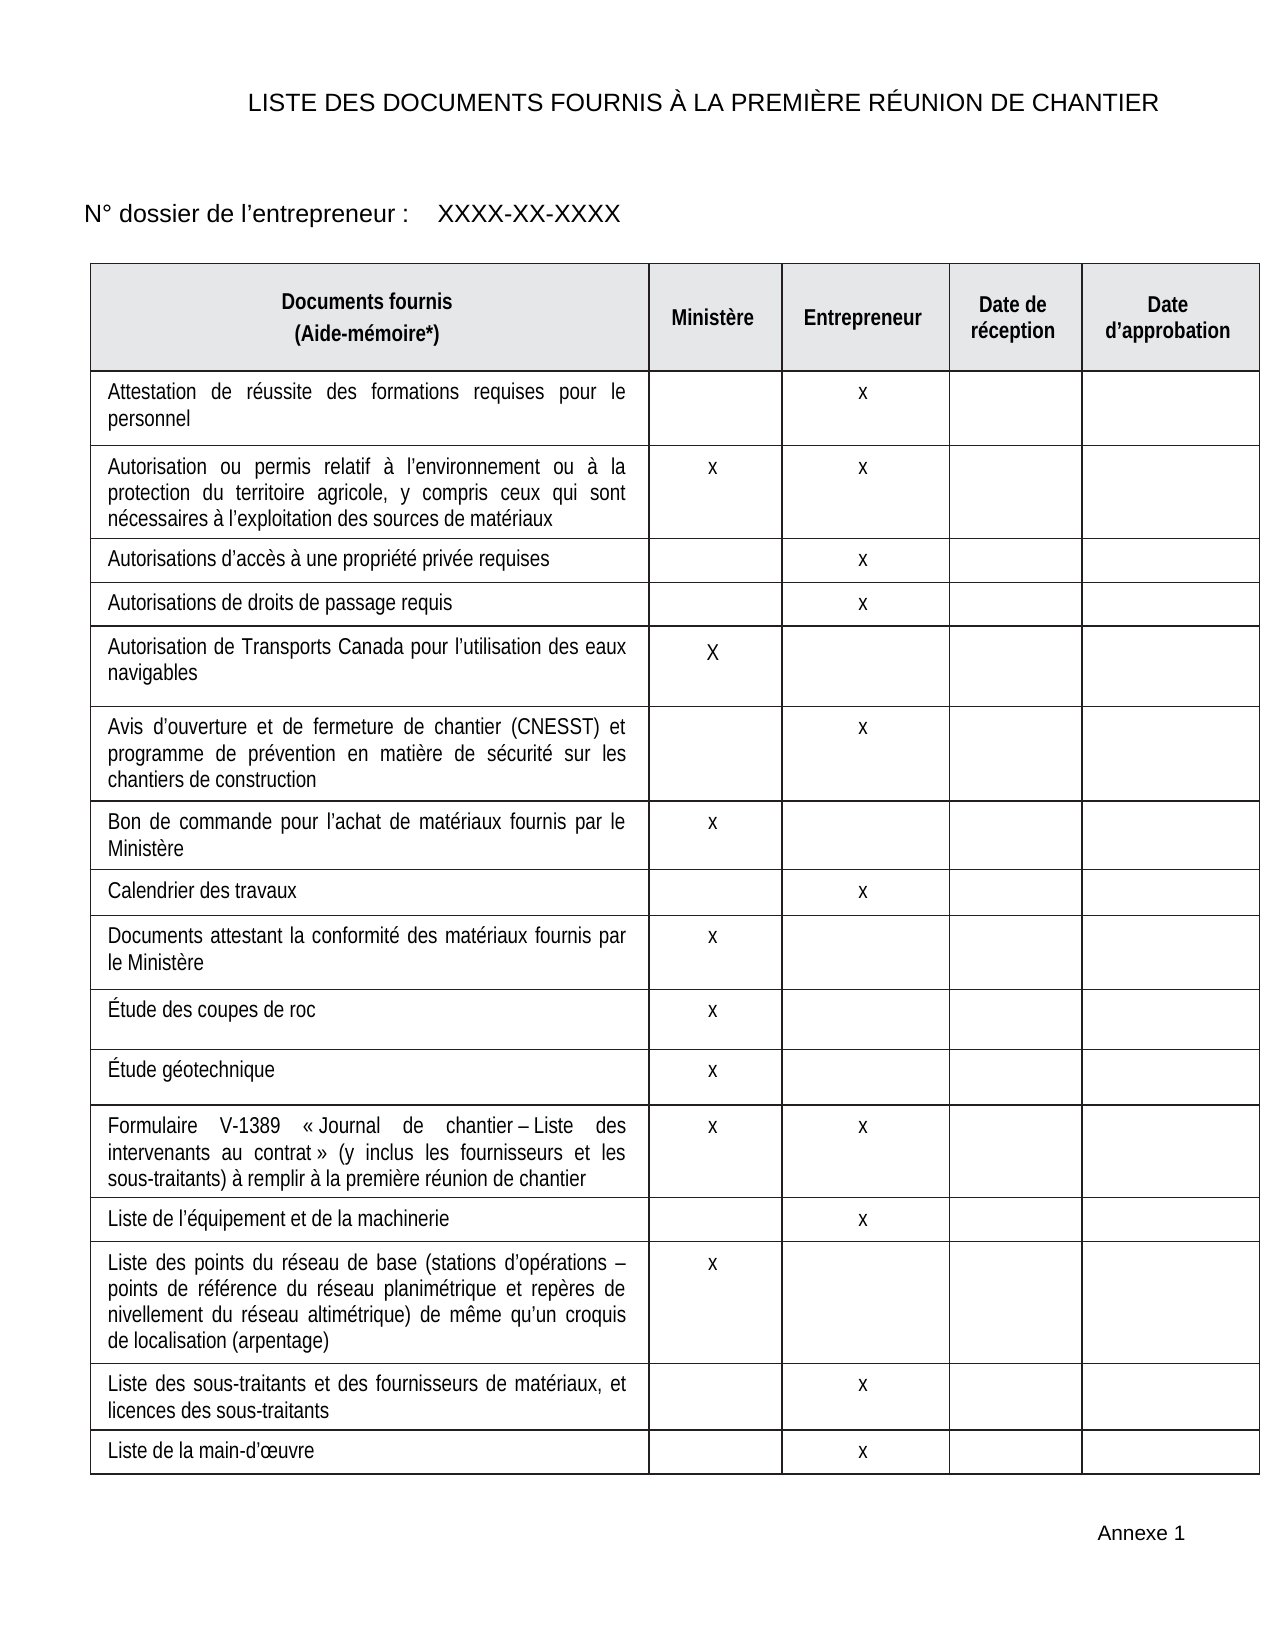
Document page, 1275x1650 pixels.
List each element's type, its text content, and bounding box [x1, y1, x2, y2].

table_cell x [650, 446, 781, 537]
table_header Documents fournis (Aide-mémoire*) [91, 264, 648, 370]
table_cell x [783, 870, 949, 914]
table_cell x [783, 446, 949, 537]
table_cell [950, 1050, 1081, 1104]
table_cell x [783, 372, 949, 445]
table_cell x [650, 916, 781, 989]
table_cell Autorisations d’accès à une propriété privée requises [91, 539, 648, 582]
table_cell [1083, 707, 1259, 800]
table_cell x [650, 1106, 781, 1197]
table_cell [650, 372, 781, 445]
table_cell [950, 372, 1081, 445]
table_cell [950, 539, 1081, 582]
table_cell [950, 870, 1081, 914]
table_cell [1083, 990, 1259, 1049]
table_cell [650, 707, 781, 800]
table_cell [1083, 870, 1259, 914]
table_cell [950, 707, 1081, 800]
table_cell [1083, 1364, 1259, 1429]
table_cell [950, 583, 1081, 625]
table_cell Attestation de réussite des formations requises pour le personnel [91, 372, 648, 445]
table_cell [1083, 1198, 1259, 1241]
table_cell Avis d’ouverture et de fermeture de chantier (CNESST) et programme de prévention en matière de sécurité sur les chantiers de construction [91, 707, 648, 800]
table_cell [950, 446, 1081, 537]
table_cell Formulaire V-1389 « Journal de chantier – Liste des intervenants au contrat » (y inclus les fournisseurs et les sous-traitants) à remplir à la première réunion de chantier [91, 1106, 648, 1197]
table_cell [783, 627, 949, 706]
table_cell Liste de l’équipement et de la machinerie [91, 1198, 648, 1241]
table_cell Liste de la main-d’œuvre [91, 1431, 648, 1473]
table_cell x [783, 583, 949, 625]
table_cell [1083, 916, 1259, 989]
table_cell [650, 1364, 781, 1429]
table_cell Étude des coupes de roc [91, 990, 648, 1049]
table_cell Bon de commande pour l’achat de matériaux fournis par le Ministère [91, 802, 648, 869]
table_cell [1083, 802, 1259, 869]
table_cell [950, 627, 1081, 706]
table_cell [1083, 1050, 1259, 1104]
table_cell [1083, 372, 1259, 445]
table_cell [650, 1198, 781, 1241]
table_cell [1083, 1431, 1259, 1473]
table_cell [783, 916, 949, 989]
table_cell [650, 870, 781, 914]
table_cell x [783, 1431, 949, 1473]
table_cell [650, 1431, 781, 1473]
table_cell [1083, 1106, 1259, 1197]
table_cell x [650, 990, 781, 1049]
table_cell x [650, 1242, 781, 1362]
table_cell [950, 1242, 1081, 1362]
table_cell X [650, 627, 781, 706]
table_cell [650, 583, 781, 625]
table_cell Documents attestant la conformité des matériaux fournis par le Ministère [91, 916, 648, 989]
table_cell Autorisation ou permis relatif à l’environnement ou à la protection du territoire agricole, y compris ceux qui sont nécessaires à l’exploitation des sources de matériaux [91, 446, 648, 537]
table_header Date de réception [950, 264, 1081, 370]
table_cell Autorisation de Transports Canada pour l’utilisation des eaux navigables [91, 627, 648, 706]
table_cell [1083, 1242, 1259, 1362]
table_cell [783, 1050, 949, 1104]
table_cell x [783, 707, 949, 800]
table_cell [783, 990, 949, 1049]
table_cell Liste des points du réseau de base (stations d’opérations – points de référence du réseau planimétrique et repères de nivellement du réseau altimétrique) de même qu’un croquis de localisation (arpentage) [91, 1242, 648, 1362]
table_cell [950, 1364, 1081, 1429]
table_cell x [650, 802, 781, 869]
table_cell x [650, 1050, 781, 1104]
table_cell x [783, 539, 949, 582]
table_cell [1083, 539, 1259, 582]
table_header Ministère [650, 264, 781, 370]
table_cell x [783, 1198, 949, 1241]
table_cell [950, 916, 1081, 989]
table_cell [1083, 583, 1259, 625]
table_cell [783, 1242, 949, 1362]
table_cell [783, 802, 949, 869]
table_cell [950, 990, 1081, 1049]
table_header Date d’approbation [1083, 264, 1259, 370]
table_cell [1083, 446, 1259, 537]
table_cell x [783, 1106, 949, 1197]
table_cell [950, 1198, 1081, 1241]
table_cell [1083, 627, 1259, 706]
table_cell [950, 1106, 1081, 1197]
table_cell [950, 802, 1081, 869]
table_cell Calendrier des travaux [91, 870, 648, 914]
table_cell Liste des sous-traitants et des fournisseurs de matériaux, et licences des sous-traitants [91, 1364, 648, 1429]
table_cell [650, 539, 781, 582]
table_cell x [783, 1364, 949, 1429]
table_header Entrepreneur [783, 264, 949, 370]
table_cell [950, 1431, 1081, 1473]
table_cell Autorisations de droits de passage requis [91, 583, 648, 625]
table_cell Étude géotechnique [91, 1050, 648, 1104]
